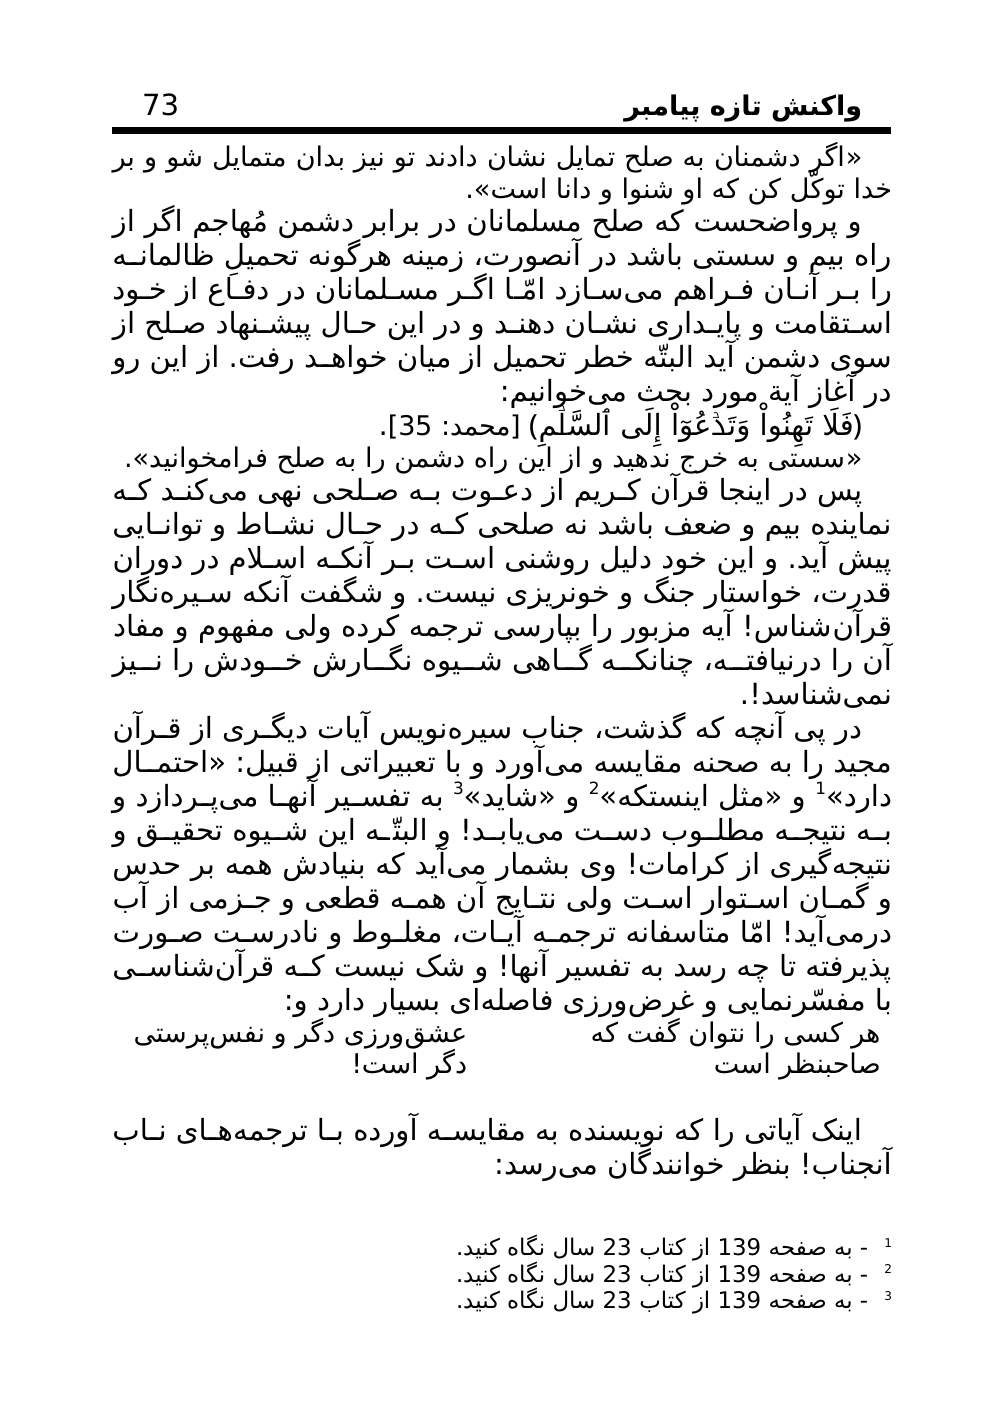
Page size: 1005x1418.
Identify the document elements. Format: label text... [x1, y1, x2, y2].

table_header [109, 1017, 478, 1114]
text اینک آیاتی را که نویسنده به مقایسه آورده با ترجمه‌های ناب آنجناب! بنظر خوانندگان می‌رسد: [112, 1114, 892, 1182]
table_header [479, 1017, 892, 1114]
text پس در اینجا قرآن کریم از دعوت به صلحی نهی می‌کند که نماینده بیم و ضعف باشد نه صلحی که در حال نشاط و توانایی پیش آید. و این خود دلیل روشنی است بر آنکه اسلام در دوران قدرت، خواستار جنگ و خونریزی نیست. و شگفت آنکه سیره‌نگار قرآن‌شناس! آیه مزبور را بپارسی ترجمه کرده ولی مفهوم و مفاد آن را درنیافته، چنانکه گاهی شیوه نگارش خودش را نیز نمی‌شناسد!. [112, 474, 892, 711]
text «اگر دشمنان به صلح تمایل نشان دادند تو نیز بدان متمایل شو و بر خدا توکّل کن که او شنوا و دانا است». [112, 141, 892, 204]
text در پی آنچه که گذشت، جناب سیره‌نویس آیات دیگری از قرآن مجید را به صحنه مقایسه می‌آورد و با تعبیراتی از قبیل: «احتمال دارد» و «مثل اینستکه» و «شاید» به تفسیر آنها می‌پردازد و به نتیجه مطلوب دست می‌یابد! و البتّه این شیوه تحقیق و نتیجه‌گیری از کرامات! وی بشمار می‌‌آید که بنیادش همه بر حدس و گمان استوار است ولی نتایج آن همه قطعی و جزمی از آب درمی‌آید! امّا متاسفانه ترجمه آیات، مغلوط و نادرست صورت پذیرفته تا چه رسد به تفسیر آنها! و شک نیست که قرآن‌شناسی با مفسّرنمایی و غرض‌ورزی فاصله‌ای بسیار دارد و: [112, 711, 892, 1017]
text و پرواضحست که صلح مسلمانان در برابر دشمن مُهاجم اگر از راه بیم و سستی باشد در آنصورت، زمینه هرگونه تحمیلِ ظالمانه را بر آنان فراهم می‌سازد امّا اگر مسلمانان در دفاع از خود استقامت و پایداری نشان دهند و در این حال پیشنهاد صلح از سوی دشمن آید البتّه خطر تحمیل از میان خواهد رفت. از این رو در آغاز آیة مورد بحث می‌خوانیم: [112, 204, 892, 408]
text «سستی به خرج ندهید و از این راه دشمن را به صلح فرامخوانید». [112, 442, 892, 474]
text ﴿فَلَا تَهِنُواْ وَتَدۡعُوٓاْ إِلَى ٱلسَّلۡمِ﴾ [محمد: 35]. [112, 408, 892, 442]
